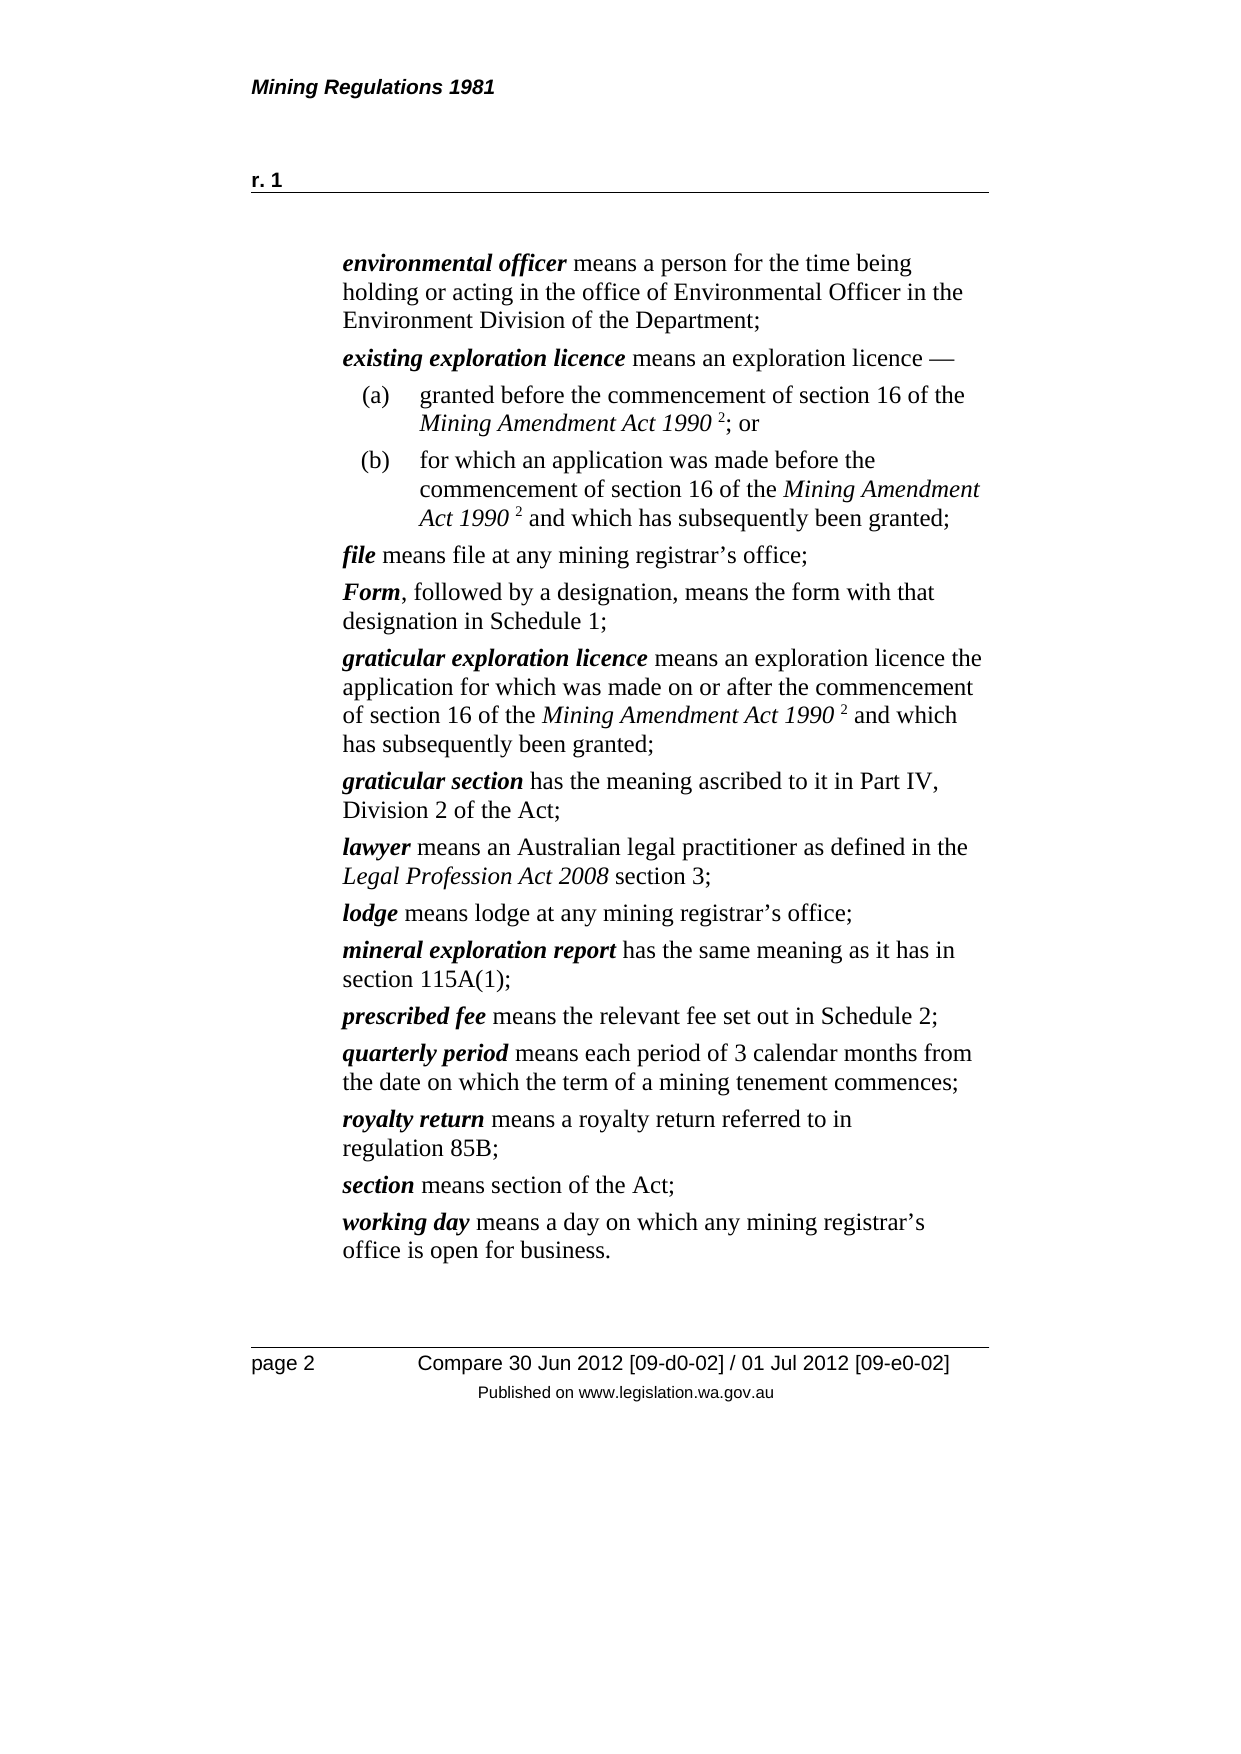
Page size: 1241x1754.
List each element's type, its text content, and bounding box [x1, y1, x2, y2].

text graticular exploration licence means an exploration licence the application for which was made on or after the commencement of section 16 of the Mining Amendment Act 1990 2 and which has subsequently been granted; [251, 643, 989, 758]
text (b) for which an application was made before the commencement of section 16 of the Mining Amendment Act 1990 2 and which has subsequently been granted; [251, 446, 989, 532]
text file means file at any mining registrar’s office; [251, 540, 989, 569]
text quarterly period means each period of 3 calendar months from the date on which the term of a mining tenement commences; [251, 1038, 989, 1096]
text graticular section has the meaning ascribed to it in Part IV, Division 2 of the Act; [251, 766, 989, 824]
text (a) granted before the commencement of section 16 of the Mining Amendment Act 1990 2; or [251, 380, 989, 437]
text lawyer means an Australian legal practitioner as defined in the Legal Profession Act 2008 section 3; [251, 832, 989, 890]
text royalty return means a royalty return referred to in regulation 85B; [251, 1104, 989, 1161]
text prescribed fee means the relevant fee set out in Schedule 2; [251, 1001, 989, 1030]
text lodge means lodge at any mining registrar’s office; [251, 898, 989, 927]
text existing exploration licence means an exploration licence — [251, 343, 989, 371]
text mineral exploration report has the same meaning as it has in section 115A(1); [251, 935, 989, 993]
text Form, followed by a designation, means the form with that designation in Schedule 1; [251, 577, 989, 635]
text environmental officer means a person for the time being holding or acting in the office of Environmental Officer in the Environment Division of the Department; [251, 248, 989, 334]
text section means section of the Act; [251, 1170, 989, 1198]
text working day means a day on which any mining registrar’s office is open for business. [251, 1207, 989, 1264]
